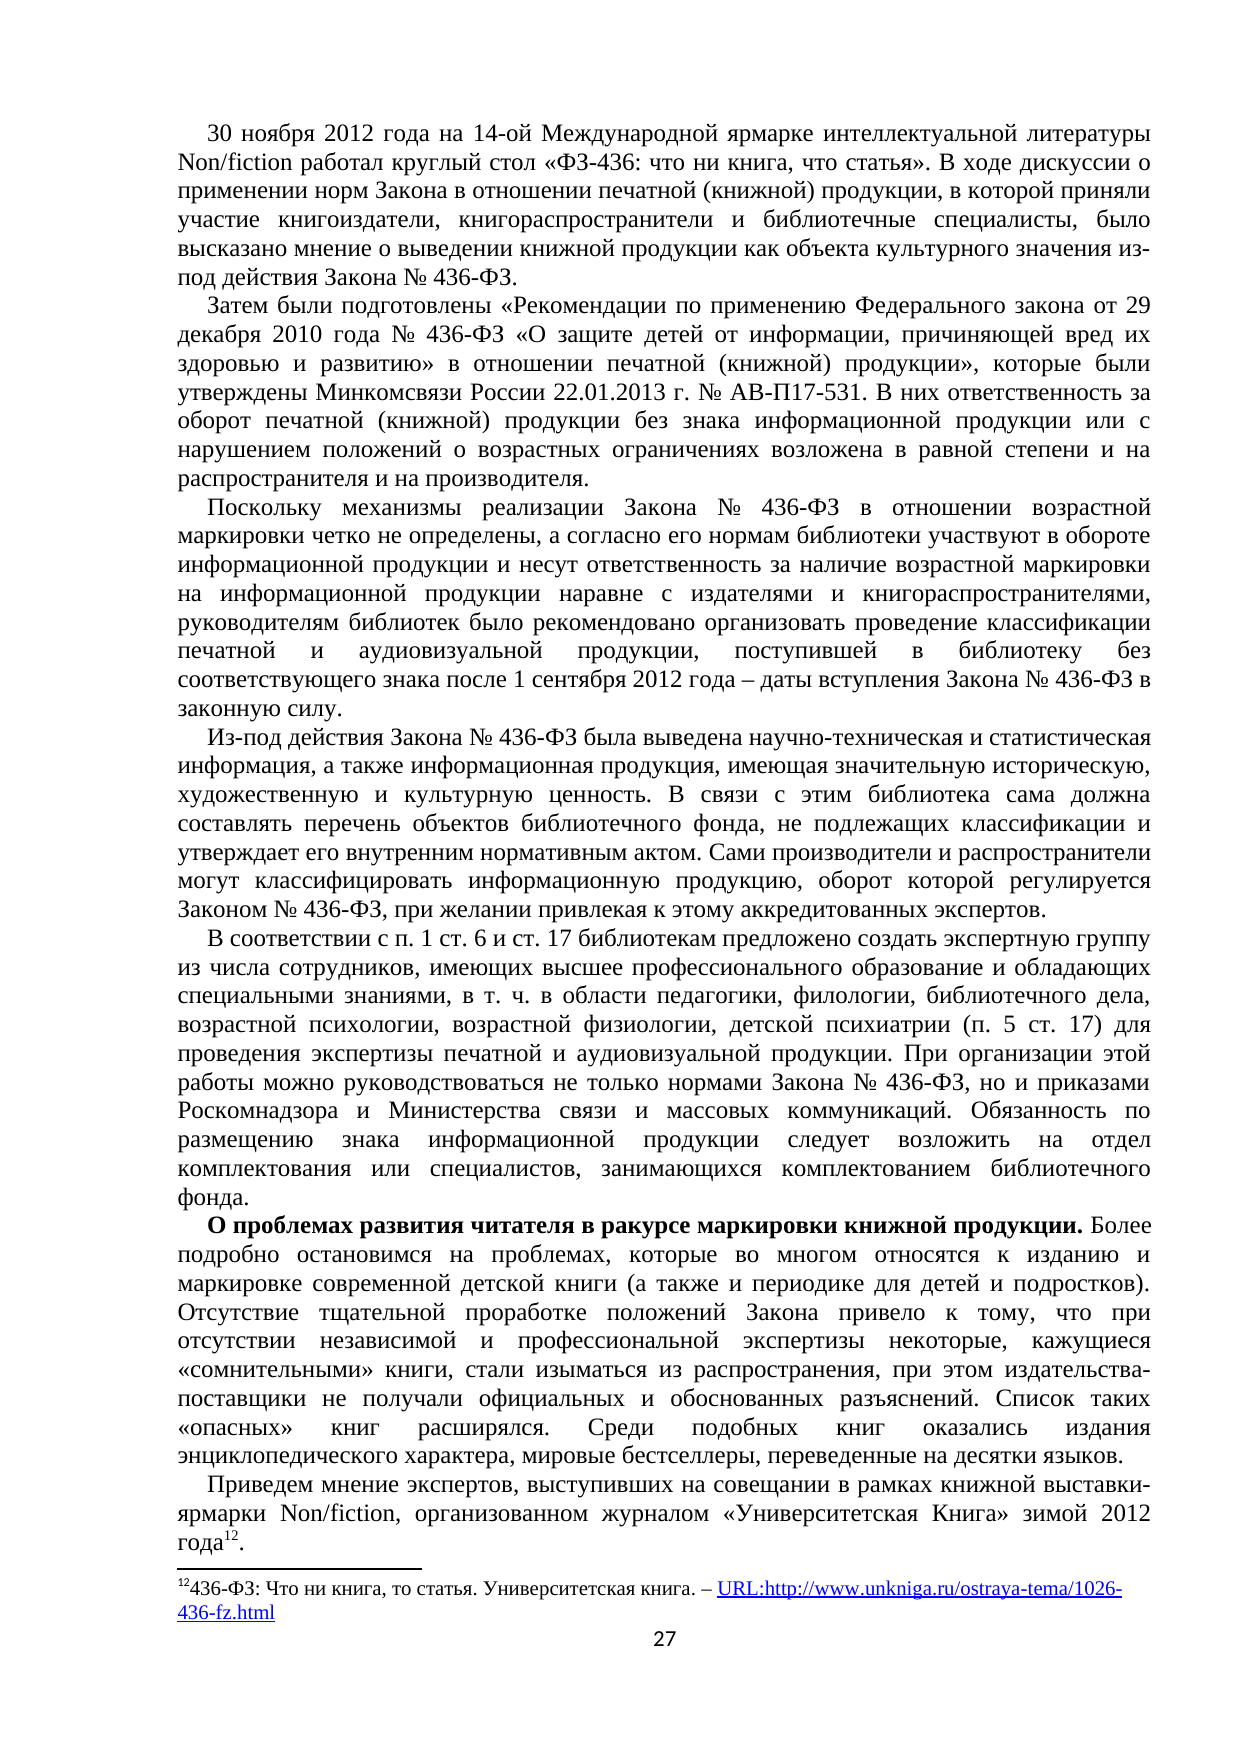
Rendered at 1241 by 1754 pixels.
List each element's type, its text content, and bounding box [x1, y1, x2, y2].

list Поскольку механизмы реализации Закона № 436-ФЗ в отношении возрастной маркировки четко не определены, а согласно его нормам библиотеки участвуют в обороте информационной продукции и несут ответственность за наличие возрастной маркировки на информационной продукции наравне с издателями и книгораспространителями, руководителям библиотек было рекомендовано организовать проведение классификации печатной и аудиовизуальной продукции, поступившей в библиотеку без соответствующего знака после 1 сентября 2012 года – даты вступления Закона № 436-ФЗ в законную силу. [177, 492, 1152, 722]
list 30 ноября 2012 года на 14-ой Международной ярмарке интеллектуальной литературы Non/fiction работал круглый стол «ФЗ-436: что ни книга, что статья». В ходе дискуссии о применении норм Закона в отношении печатной (книжной) продукции, в которой приняли участие книгоиздатели, книгораспространители и библиотечные специалисты, было высказано мнение о выведении книжной продукции как объекта культурного значения из-под действия Закона № 436-ФЗ. [177, 118, 1152, 291]
list В соответствии с п. 1 ст. 6 и ст. 17 библиотекам предложено создать экспертную группу из числа сотрудников, имеющих высшее профессионального образование и обладающих специальными знаниями, в т. ч. в области педагогики, филологии, библиотечного дела, возрастной психологии, возрастной физиологии, детской психиатрии (п. 5 ст. 17) для проведения экспертизы печатной и аудиовизуальной продукции. При организации этой работы можно руководствоваться не только нормами Закона № 436-ФЗ, но и приказами Роскомнадзора и Министерства связи и массовых коммуникаций. Обязанность по размещению знака информационной продукции следует возложить на отдел комплектования или специалистов, занимающихся комплектованием библиотечного фонда. [177, 923, 1152, 1211]
list О проблемах развития читателя в ракурсе маркировки книжной продукции. Более подробно остановимся на проблемах, которые во многом относятся к изданию и маркировке современной детской книги (а также и периодике для детей и подростков). Отсутствие тщательной проработке положений Закона привело к тому, что при отсутствии независимой и профессиональной экспертизы некоторые, кажущиеся «сомнительными» книги, стали изыматься из распространения, при этом издательства-поставщики не получали официальных и обоснованных разъяснений. Список таких «опасных» книг расширялся. Среди подобных книг оказались издания энциклопедического характера, мировые бестселлеры, переведенные на десятки языков. [177, 1211, 1152, 1469]
list Затем были подготовлены «Рекомендации по применению Федерального закона от 29 декабря 2010 года № 436-ФЗ «О защите детей от информации, причиняющей вред их здоровью и развитию» в отношении печатной (книжной) продукции», которые были утверждены Минкомсвязи России 22.01.2013 г. № АВ-П17-531. В них ответственность за оборот печатной (книжной) продукции без знака информационной продукции или с нарушением положений о возрастных ограничениях возложена в равной степени и на распространителя и на производителя. [177, 291, 1152, 492]
list Из-под действия Закона № 436-ФЗ была выведена научно-техническая и статистическая информация, а также информационная продукция, имеющая значительную историческую, художественную и культурную ценность. В связи с этим библиотека сама должна составлять перечень объектов библиотечного фонда, не подлежащих классификации и утверждает его внутренним нормативным актом. Сами производители и распространители могут классифицировать информационную продукцию, оборот которой регулируется Законом № 436-ФЗ, при желании привлекая к этому аккредитованных экспертов. [177, 722, 1152, 923]
list Приведем мнение экспертов, выступивших на совещании в рамках книжной выставки-ярмарки Non/fiction, организованном журналом «Университетская Книга» зимой 2012 года. [177, 1469, 1152, 1556]
